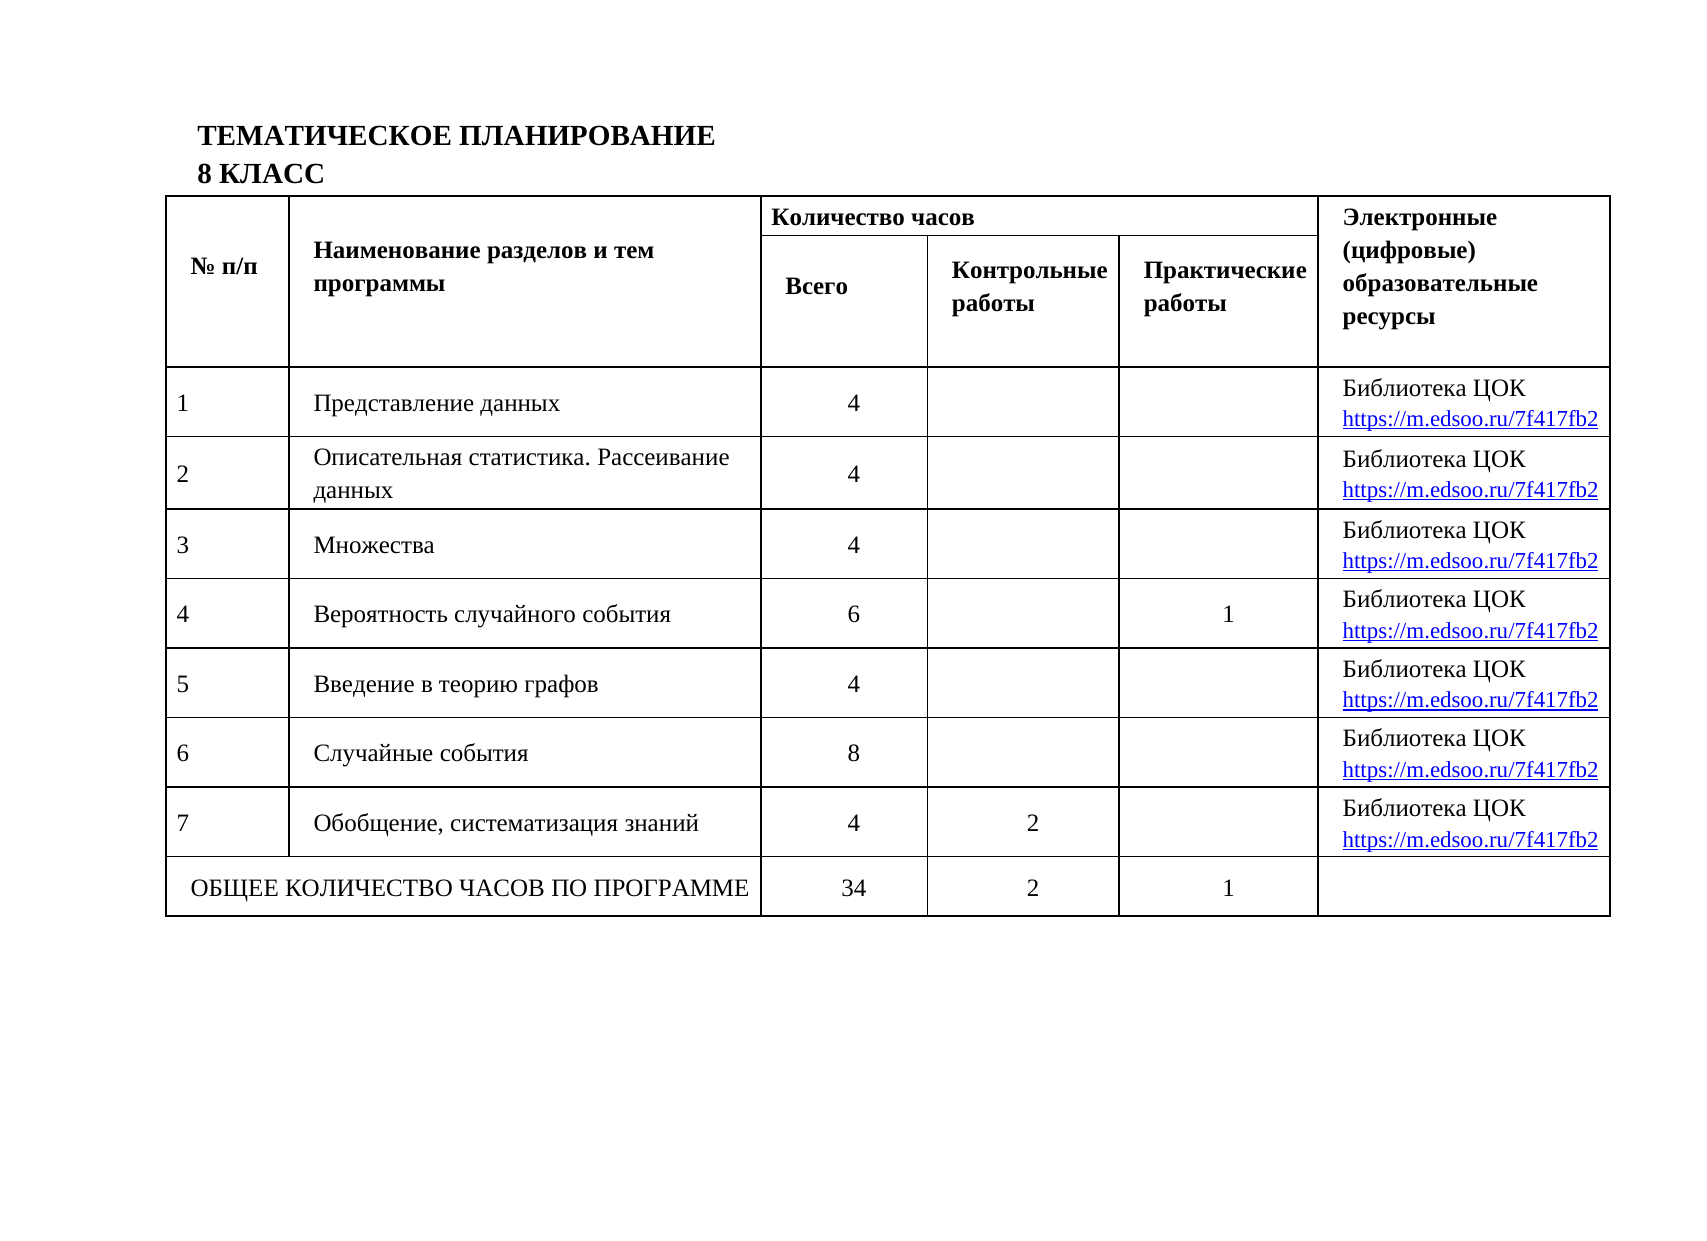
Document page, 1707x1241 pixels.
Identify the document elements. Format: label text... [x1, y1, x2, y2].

table_cell 34 [762, 857, 927, 915]
table_cell Всего [762, 236, 927, 366]
table_cell [1120, 788, 1317, 856]
table_cell [1319, 857, 1609, 915]
table_cell 1 [167, 368, 288, 436]
text ТЕМАТИЧЕСКОЕ ПЛАНИРОВАНИЕ [190, 118, 1618, 152]
table_cell 6 [762, 579, 927, 647]
table_cell Библиотека ЦОК https://m.edsoo.ru/7f417fb2 [1319, 649, 1609, 717]
table_cell 2 [928, 788, 1118, 856]
table_cell [928, 718, 1118, 786]
table_cell Библиотека ЦОК https://m.edsoo.ru/7f417fb2 [1319, 510, 1609, 577]
table_cell 4 [762, 649, 927, 717]
table_cell Библиотека ЦОК https://m.edsoo.ru/7f417fb2 [1319, 437, 1609, 508]
table_cell 7 [167, 788, 288, 856]
table_header Наименование разделов и тем программы [290, 197, 760, 366]
table_cell 4 [762, 368, 927, 436]
table_cell Вероятность случайного события [290, 579, 760, 647]
table_cell 6 [167, 718, 288, 786]
table_cell ОБЩЕЕ КОЛИЧЕСТВО ЧАСОВ ПО ПРОГРАММЕ [167, 857, 760, 915]
table_cell Описательная статистика. Рассеивание данных [290, 437, 760, 508]
table_cell Библиотека ЦОК https://m.edsoo.ru/7f417fb2 [1319, 579, 1609, 647]
table_cell Представление данных [290, 368, 760, 436]
text 8 КЛАСС [190, 157, 1618, 190]
table_cell 2 [167, 437, 288, 508]
table_cell [1120, 510, 1317, 577]
table_cell 4 [762, 510, 927, 577]
table_cell [928, 649, 1118, 717]
table_cell 4 [762, 788, 927, 856]
table_cell Введение в теорию графов [290, 649, 760, 717]
table_cell 5 [167, 649, 288, 717]
table_cell [1120, 649, 1317, 717]
table_cell 4 [167, 579, 288, 647]
table_cell Библиотека ЦОК https://m.edsoo.ru/7f417fb2 [1319, 368, 1609, 436]
table_cell Множества [290, 510, 760, 577]
table_cell Обобщение, систематизация знаний [290, 788, 760, 856]
table_cell Контрольные работы [928, 236, 1118, 366]
table_cell [1120, 437, 1317, 508]
table_cell Практические работы [1120, 236, 1317, 366]
table_cell Библиотека ЦОК https://m.edsoo.ru/7f417fb2 [1319, 788, 1609, 856]
table_cell 3 [167, 510, 288, 577]
table_cell 1 [1120, 857, 1317, 915]
table_cell [928, 510, 1118, 577]
table_cell [1120, 718, 1317, 786]
table_header Электронные (цифровые) образовательные ресурсы [1319, 197, 1609, 366]
table_cell 4 [762, 437, 927, 508]
table_cell [928, 368, 1118, 436]
table_header Количество часов [762, 197, 1317, 234]
table_cell 1 [1120, 579, 1317, 647]
table_cell [928, 437, 1118, 508]
table_cell Случайные события [290, 718, 760, 786]
table_cell 2 [928, 857, 1118, 915]
table_cell [928, 579, 1118, 647]
table_cell Библиотека ЦОК https://m.edsoo.ru/7f417fb2 [1319, 718, 1609, 786]
table_cell [1120, 368, 1317, 436]
table_cell 8 [762, 718, 927, 786]
table_header № п/п [167, 197, 288, 366]
